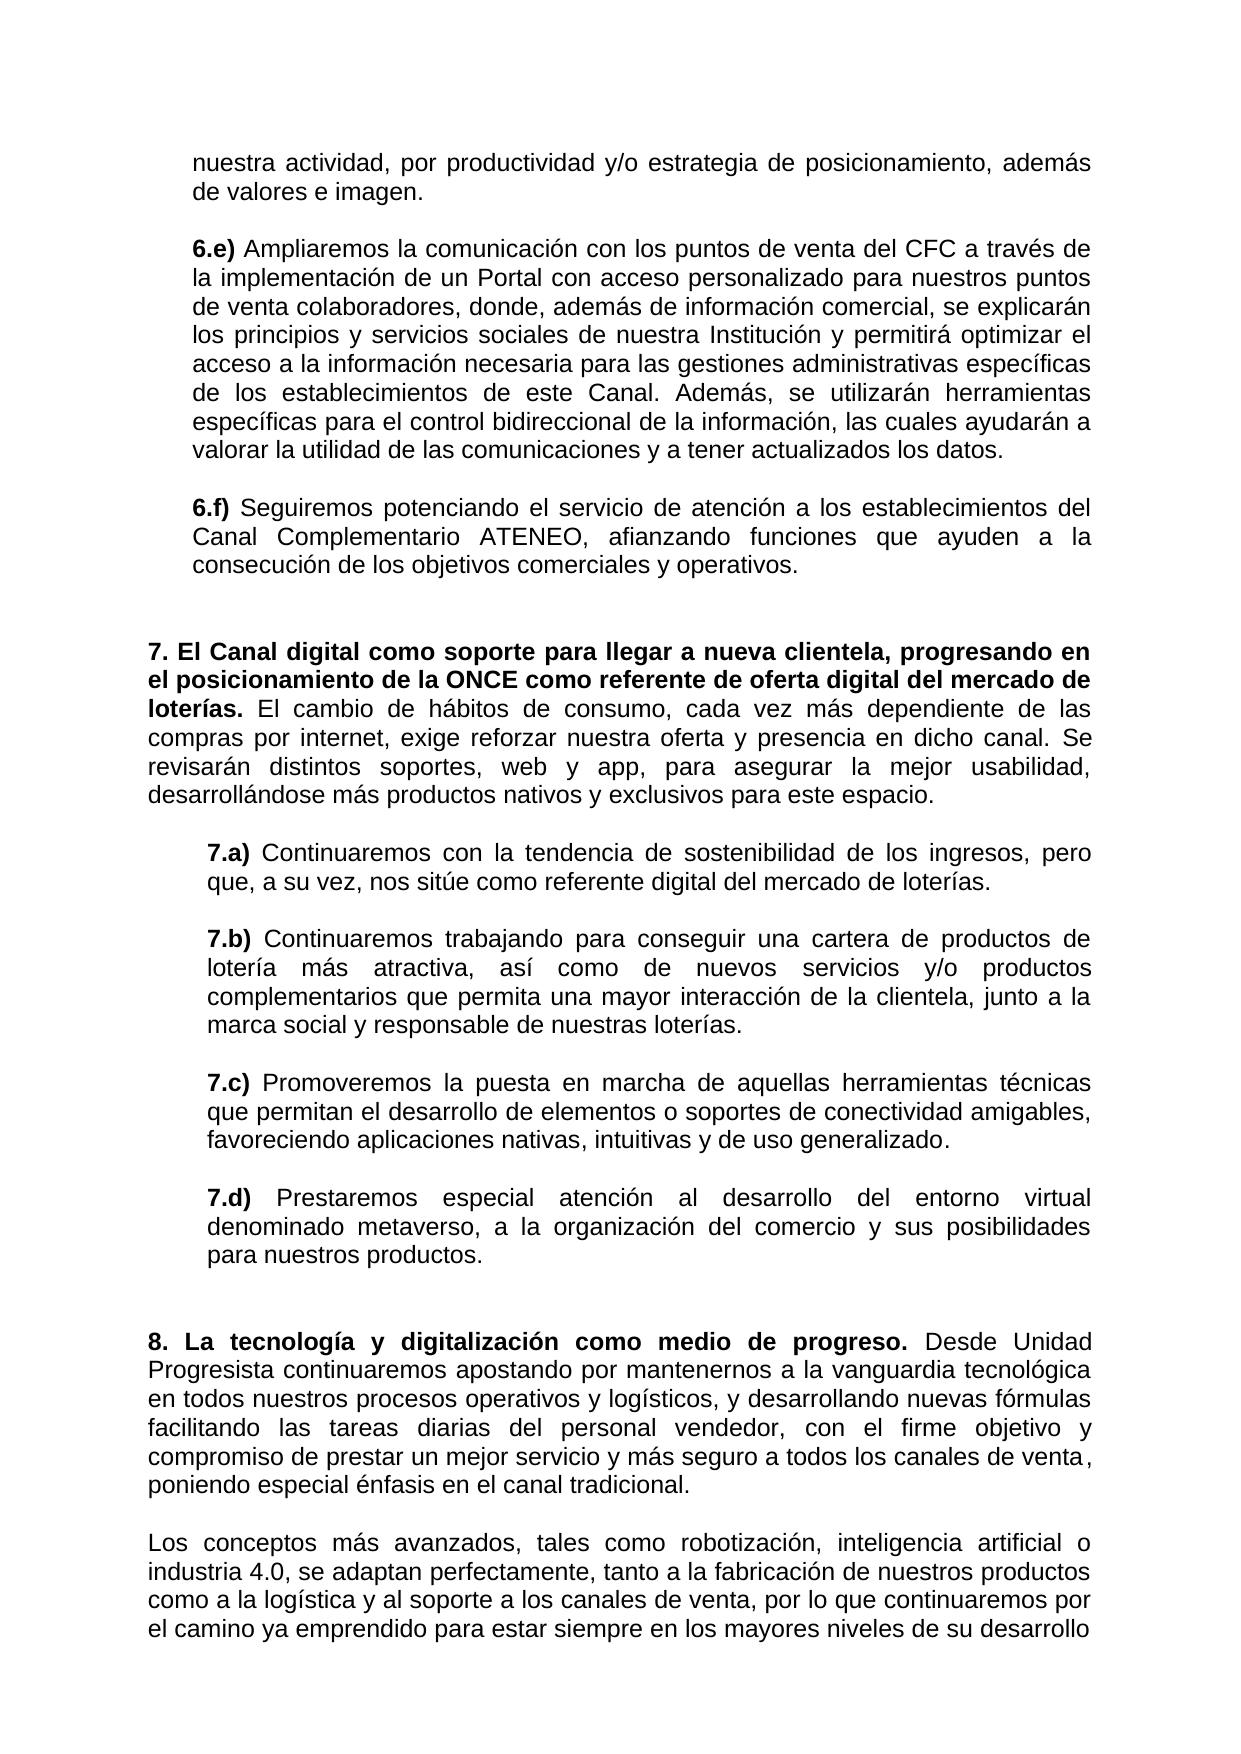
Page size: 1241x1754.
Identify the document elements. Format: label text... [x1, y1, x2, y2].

text 7.b) Continuaremos trabajando para conseguir una cartera de productos de lotería más atractiva, así como de nuevos servicios y/o productos complementarios que permita una mayor interacción de la clientela, junto a la marca social y responsable de nuestras loterías. [207, 924, 1093, 1039]
text 7.a) Continuaremos con la tendencia de sostenibilidad de los ingresos, pero que, a su vez, nos sitúe como referente digital del mercado de loterías. [207, 838, 1093, 895]
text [148, 1528, 1092, 1643]
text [192, 148, 1092, 205]
text 7.c) Promoveremos la puesta en marcha de aquellas herramientas técnicas que permitan el desarrollo de elementos o soportes de conectividad amigables, favoreciendo aplicaciones nativas, intuitivas y de uso generalizado. [207, 1068, 1093, 1154]
text 8. La tecnología y digitalización como medio de progreso. Desde Unidad Progresista continuaremos apostando por mantenernos a la vanguardia tecnológica en todos nuestros procesos operativos y logísticos, y desarrollando nuevas fórmulas facilitando las tareas diarias del personal vendedor, con el firme objetivo y compromiso de prestar un mejor servicio y más seguro a todos los canales de venta, poniendo especial énfasis en el canal tradicional. [148, 1326, 1092, 1499]
text 7. El Canal digital como soporte para llegar a nueva clientela, progresando en el posicionamiento de la ONCE como referente de oferta digital del mercado de loterías. El cambio de hábitos de consumo, cada vez más dependiente de las compras por internet, exige reforzar nuestra oferta y presencia en dicho canal. Se revisarán distintos soportes, web y app, para asegurar la mejor usabilidad, desarrollándose más productos nativos y exclusivos para este espacio. [148, 636, 1092, 809]
text 7.d) Prestaremos especial atención al desarrollo del entorno virtual denominado metaverso, a la organización del comercio y sus posibilidades para nuestros productos. [207, 1183, 1093, 1269]
text 6.f) Seguiremos potenciando el servicio de atención a los establecimientos del Canal Complementario ATENEO, afianzando funciones que ayuden a la consecución de los objetivos comerciales y operativos. [192, 493, 1092, 579]
list 6.e) Ampliaremos la comunicación con los puntos de venta del CFC a través de la implementación de un Portal con acceso personalizado para nuestros puntos de venta colaboradores, donde, además de información comercial, se explicarán los principios y servicios sociales de nuestra Institución y permitirá optimizar el acceso a la información necesaria para las gestiones administrativas específicas de los establecimientos de este Canal. Además, se utilizarán herramientas específicas para el control bidireccional de la información, las cuales ayudarán a valorar la utilidad de las comunicaciones y a tener actualizados los datos. [192, 234, 1093, 464]
